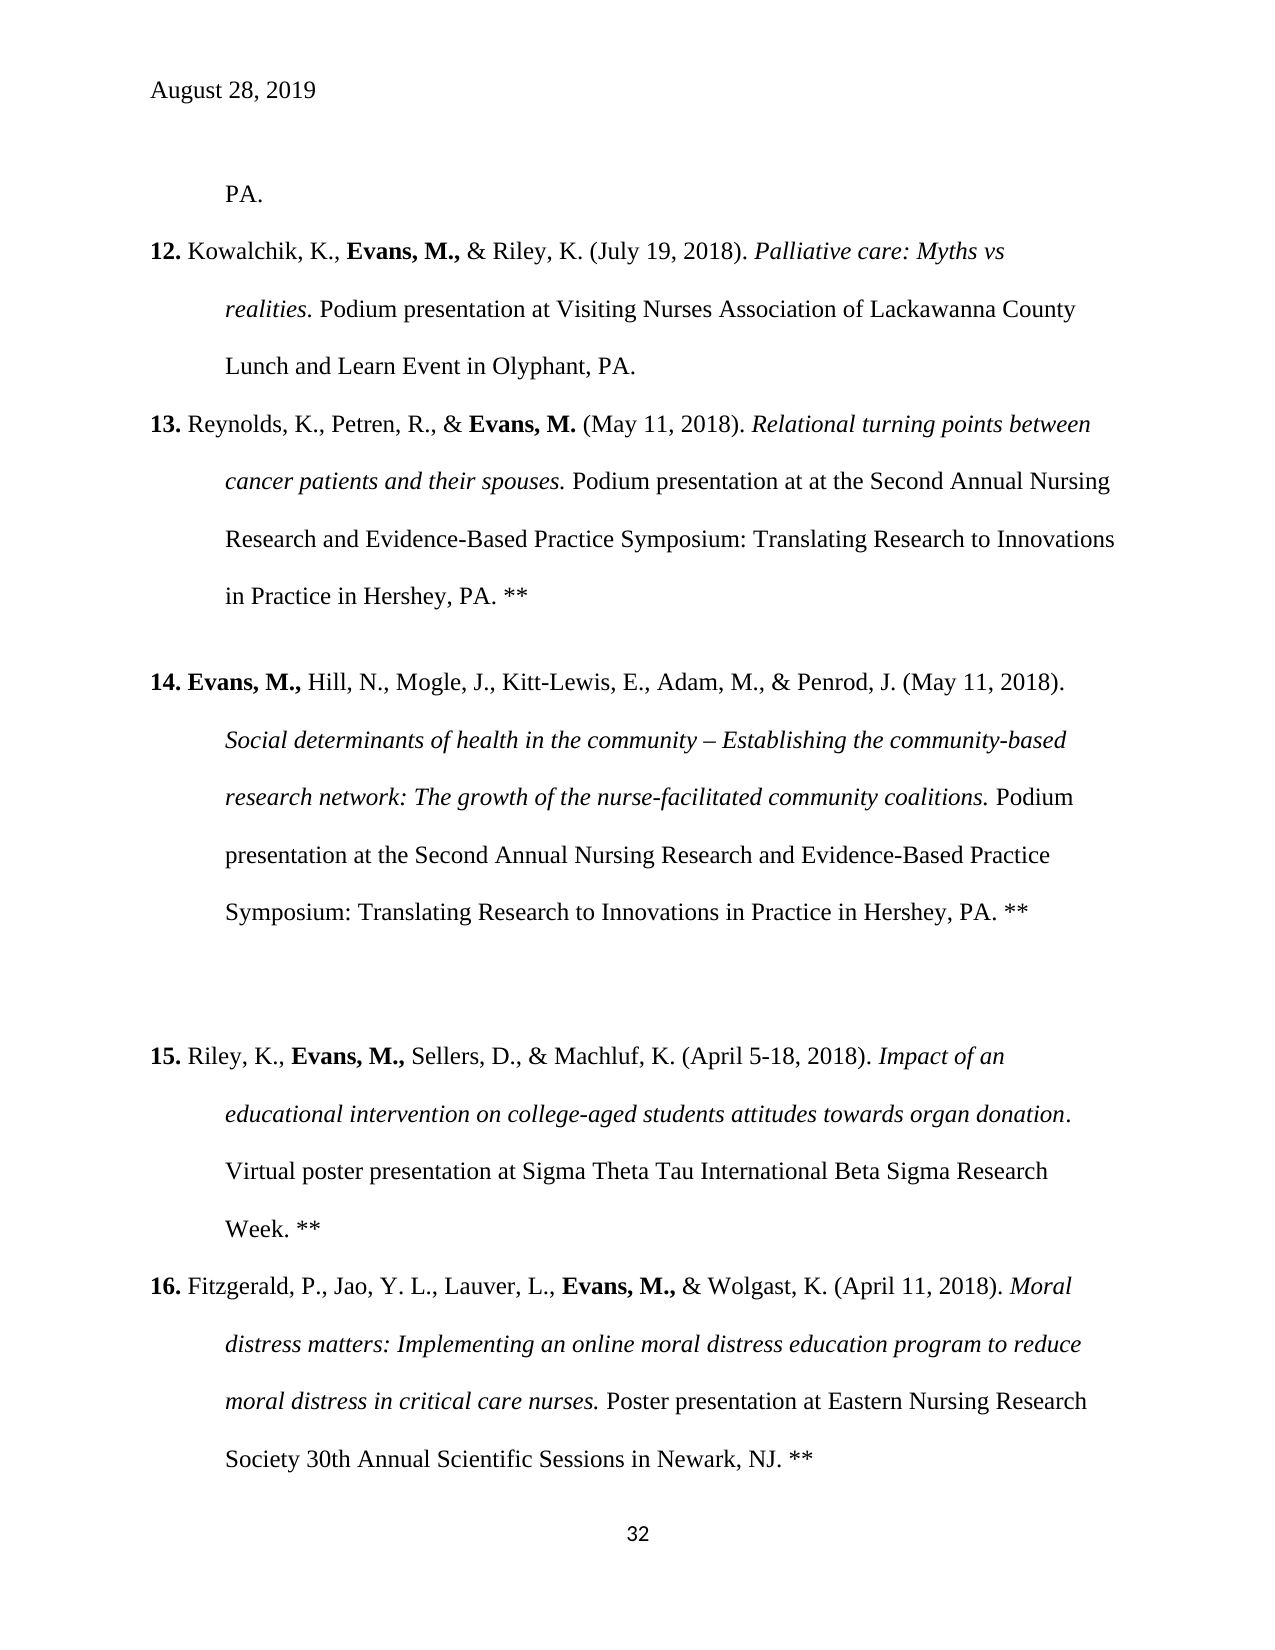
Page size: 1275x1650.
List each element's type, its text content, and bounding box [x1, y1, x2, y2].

list research network: The growth of the nurse-facilitated community coalitions. Podium [225, 782, 1125, 811]
list Virtual poster presentation at Sigma Theta Tau International Beta Sigma Research [225, 1156, 1125, 1185]
list presentation at the Second Annual Nursing Research and Evidence-Based Practice [225, 840, 1125, 869]
list Evans, M., Hill, N., Mogle, J., Kitt-Lewis, E., Adam, M., & Penrod, J. (May 11, 2018). [150, 667, 1125, 696]
list in Practice in Hershey, PA. ** [225, 581, 1125, 610]
list Social determinants of health in the community – Establishing the community-based [187, 725, 1125, 754]
list realities. Podium presentation at Visiting Nurses Association of Lackawanna County [187, 294, 1125, 322]
list Kowalchik, K., Evans, M., & Riley, K. (July 19, 2018). Palliative care: Myths vs [150, 236, 1125, 265]
list educational intervention on college-aged students attitudes towards organ donation. [187, 1099, 1125, 1127]
list Research and Evidence-Based Practice Symposium: Translating Research to Innovations [225, 524, 1125, 552]
list cancer patients and their spouses. Podium presentation at at the Second Annual Nursing [187, 466, 1125, 495]
list Riley, K., Evans, M., Sellers, D., & Machluf, K. (April 5-18, 2018). Impact of an [150, 1041, 1125, 1070]
list Symposium: Translating Research to Innovations in Practice in Hershey, PA. ** [225, 897, 1125, 926]
list Society 30th Annual Scientific Sessions in Newark, NJ. ** [187, 1444, 1125, 1472]
list Week. ** [225, 1214, 1125, 1242]
list Fitzgerald, P., Jao, Y. L., Lauver, L., Evans, M., & Wolgast, K. (April 11, 2018). Moral [150, 1271, 1125, 1300]
list distress matters: Implementing an online moral distress education program to reduce [187, 1329, 1125, 1357]
list moral distress in critical care nurses. Poster presentation at Eastern Nursing Research [187, 1386, 1125, 1415]
list Reynolds, K., Petren, R., & Evans, M. (May 11, 2018). Relational turning points between [150, 409, 1125, 437]
list PA. [187, 179, 1125, 207]
list Lunch and Learn Event in Olyphant, PA. [187, 351, 1125, 380]
